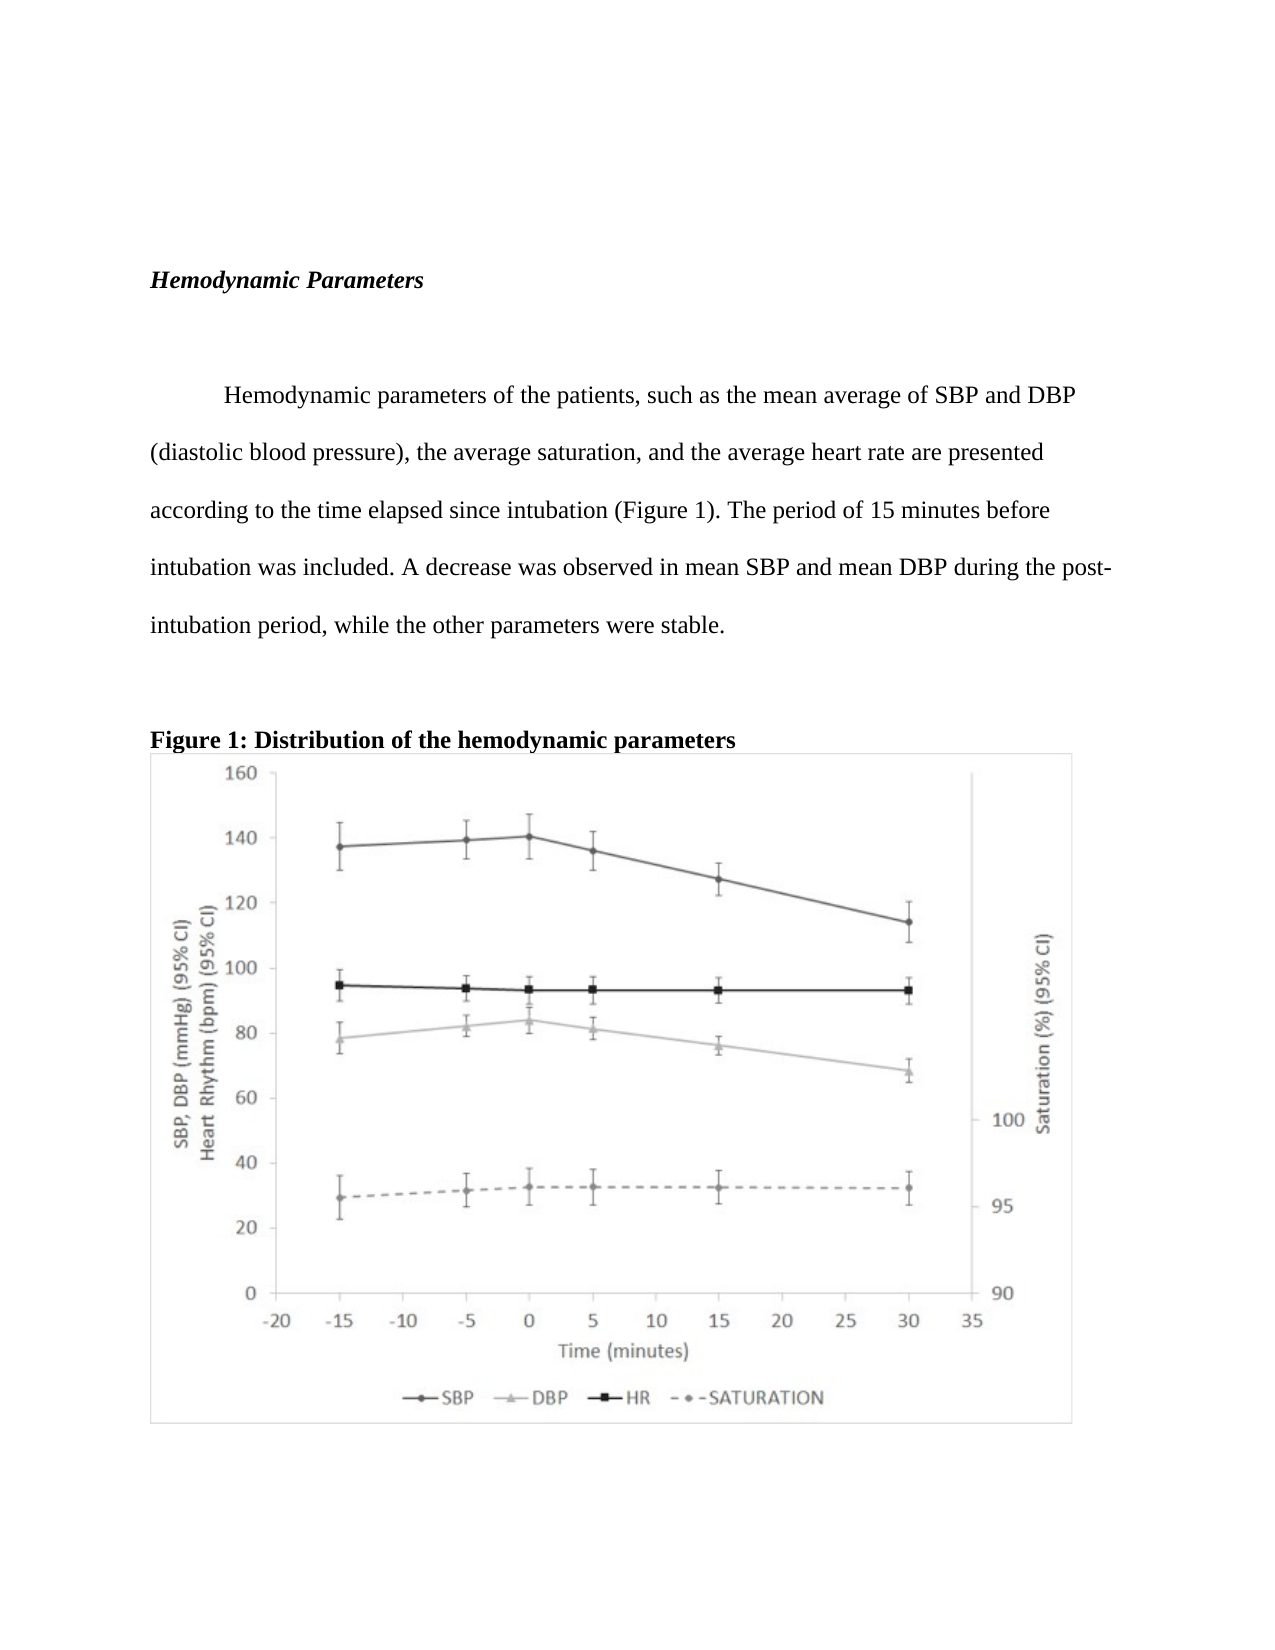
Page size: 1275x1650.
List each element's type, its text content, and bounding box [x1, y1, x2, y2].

text Hemodynamic Parameters [150, 265, 1110, 294]
text Figure 1: Distribution of the hemodynamic parameters [150, 725, 1125, 754]
picture [150, 753, 1073, 1424]
text Hemodynamic parameters of the patients, such as the mean average of SBP and DBP (diastolic blood pressure), the average saturation, and the average heart rate are presented according to the time elapsed since intubation (Figure 1). The period of 15 minutes before intubation was included. A decrease was observed in mean SBP and mean DBP during the post-intubation period, while the other parameters were stable. [150, 380, 1125, 639]
